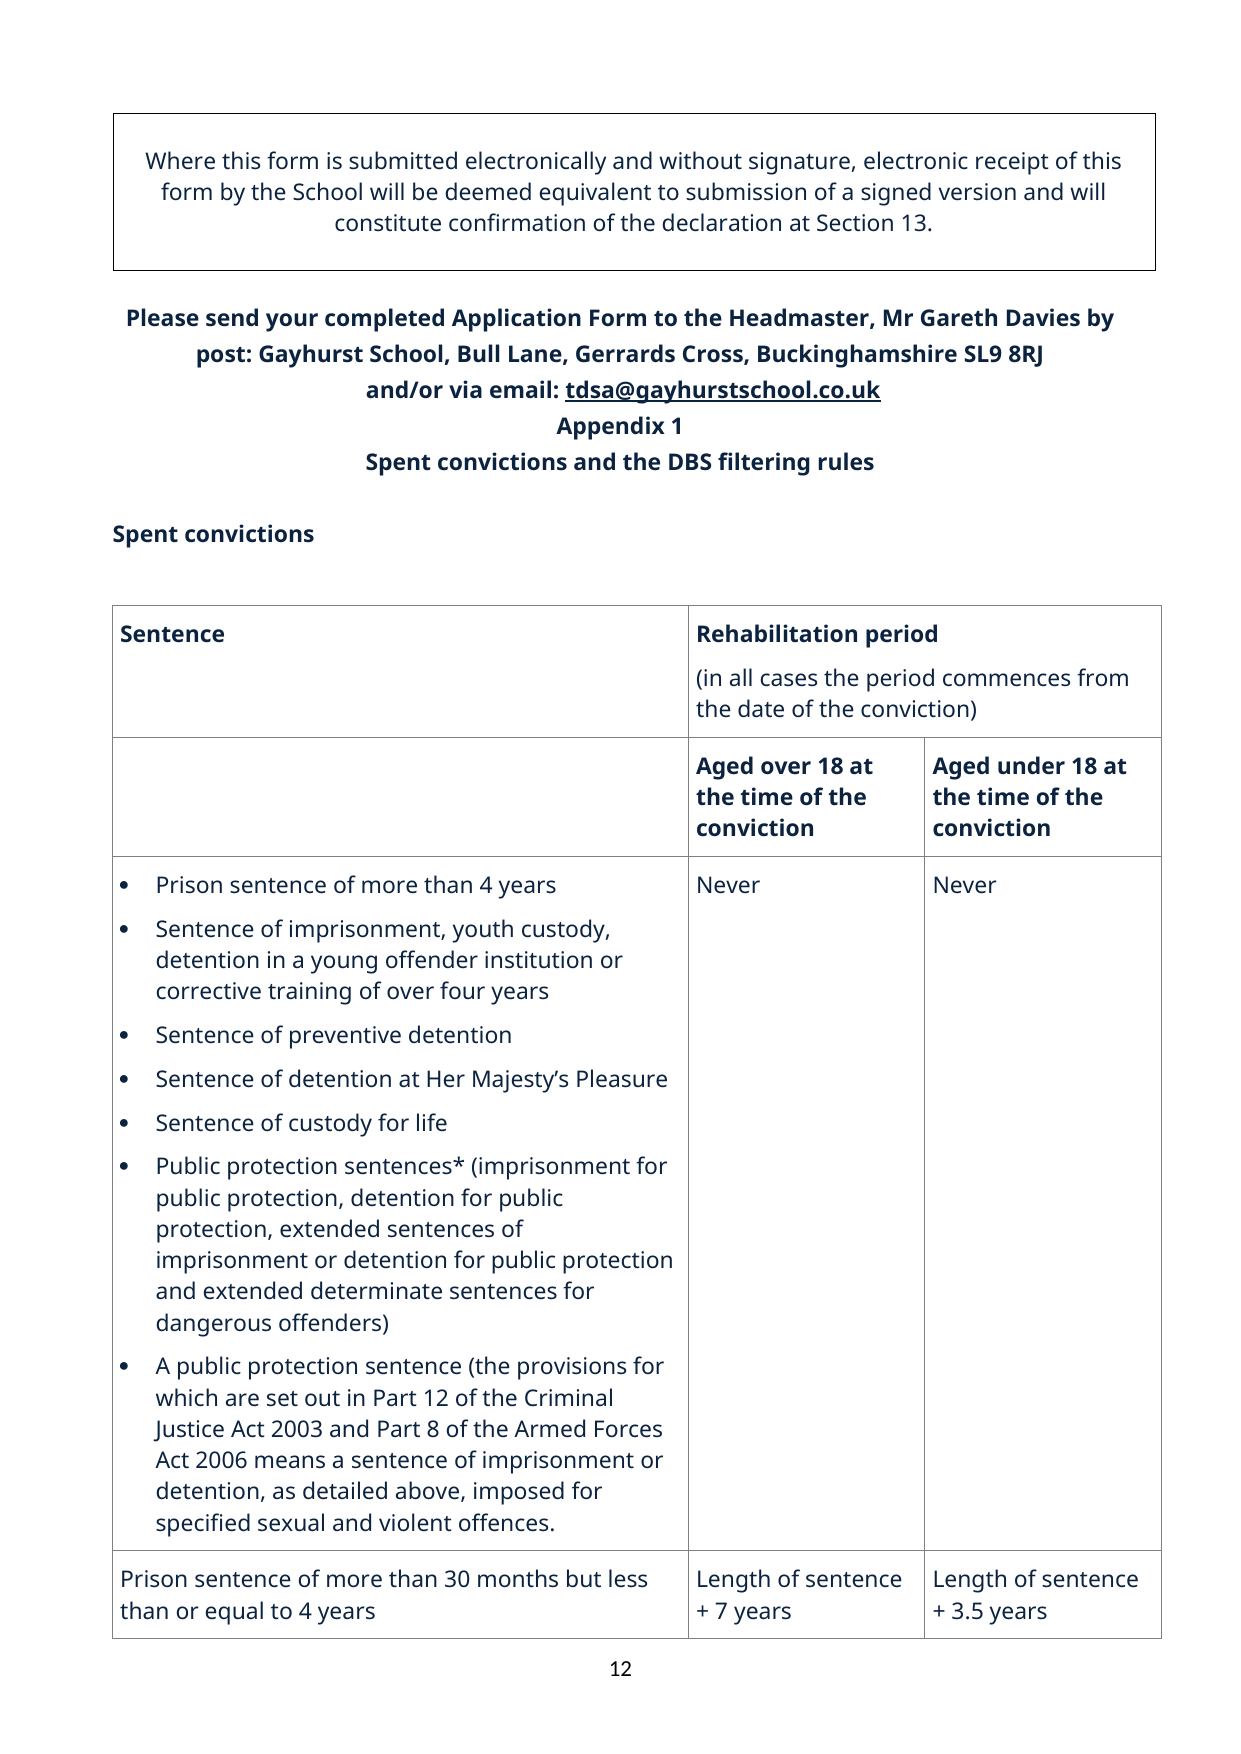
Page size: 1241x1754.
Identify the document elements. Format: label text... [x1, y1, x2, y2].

subtitle Spent convictions and the DBS filtering rules [112, 446, 1128, 477]
table_cell [113, 738, 688, 856]
subtitle Spent convictions [112, 518, 1128, 549]
text Please send your completed Application Form to the Headmaster, Mr Gareth Davies by post: Gayhurst School, Bull Lane, Gerrards Cross, Buckinghamshire SL9 8RJ [112, 302, 1128, 369]
table_cell Length of sentence + 3.5 years [925, 1551, 1161, 1638]
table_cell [114, 114, 1155, 270]
table_cell Aged over 18 at the time of the conviction [689, 738, 924, 856]
text and/or via email: tdsa@gayhurstschool.co.uk [112, 374, 1128, 405]
table_cell Aged under 18 at the time of the conviction [925, 738, 1161, 856]
table_cell Prison sentence of more than 4 years Sentence of imprisonment, youth custody, detention in a young offender institution or corrective training of over four years Sentence of preventive detention Sentence of detention at Her Majesty’s Pleasure Sentence of custody for life Public protection sentences* (imprisonment for public protection, detention for public protection, extended sentences of imprisonment or detention for public protection and extended determinate sentences for dangerous offenders) A public protection sentence (the provisions for which are set out in Part 12 of the Criminal Justice Act 2003 and Part 8 of the Armed Forces Act 2006 means a sentence of imprisonment or detention, as detailed above, imposed for specified sexual and violent offences. [113, 857, 688, 1550]
table_cell Prison sentence of more than 30 months but less than or equal to 4 years [113, 1551, 688, 1638]
subtitle Appendix 1 [112, 410, 1128, 441]
table_header Sentence [113, 606, 688, 737]
table_header Rehabilitation period (in all cases the period commences from the date of the conviction) [689, 606, 1161, 737]
table_cell Never [689, 857, 924, 1550]
table_cell Length of sentence + 7 years [689, 1551, 924, 1638]
table_cell Never [925, 857, 1161, 1550]
